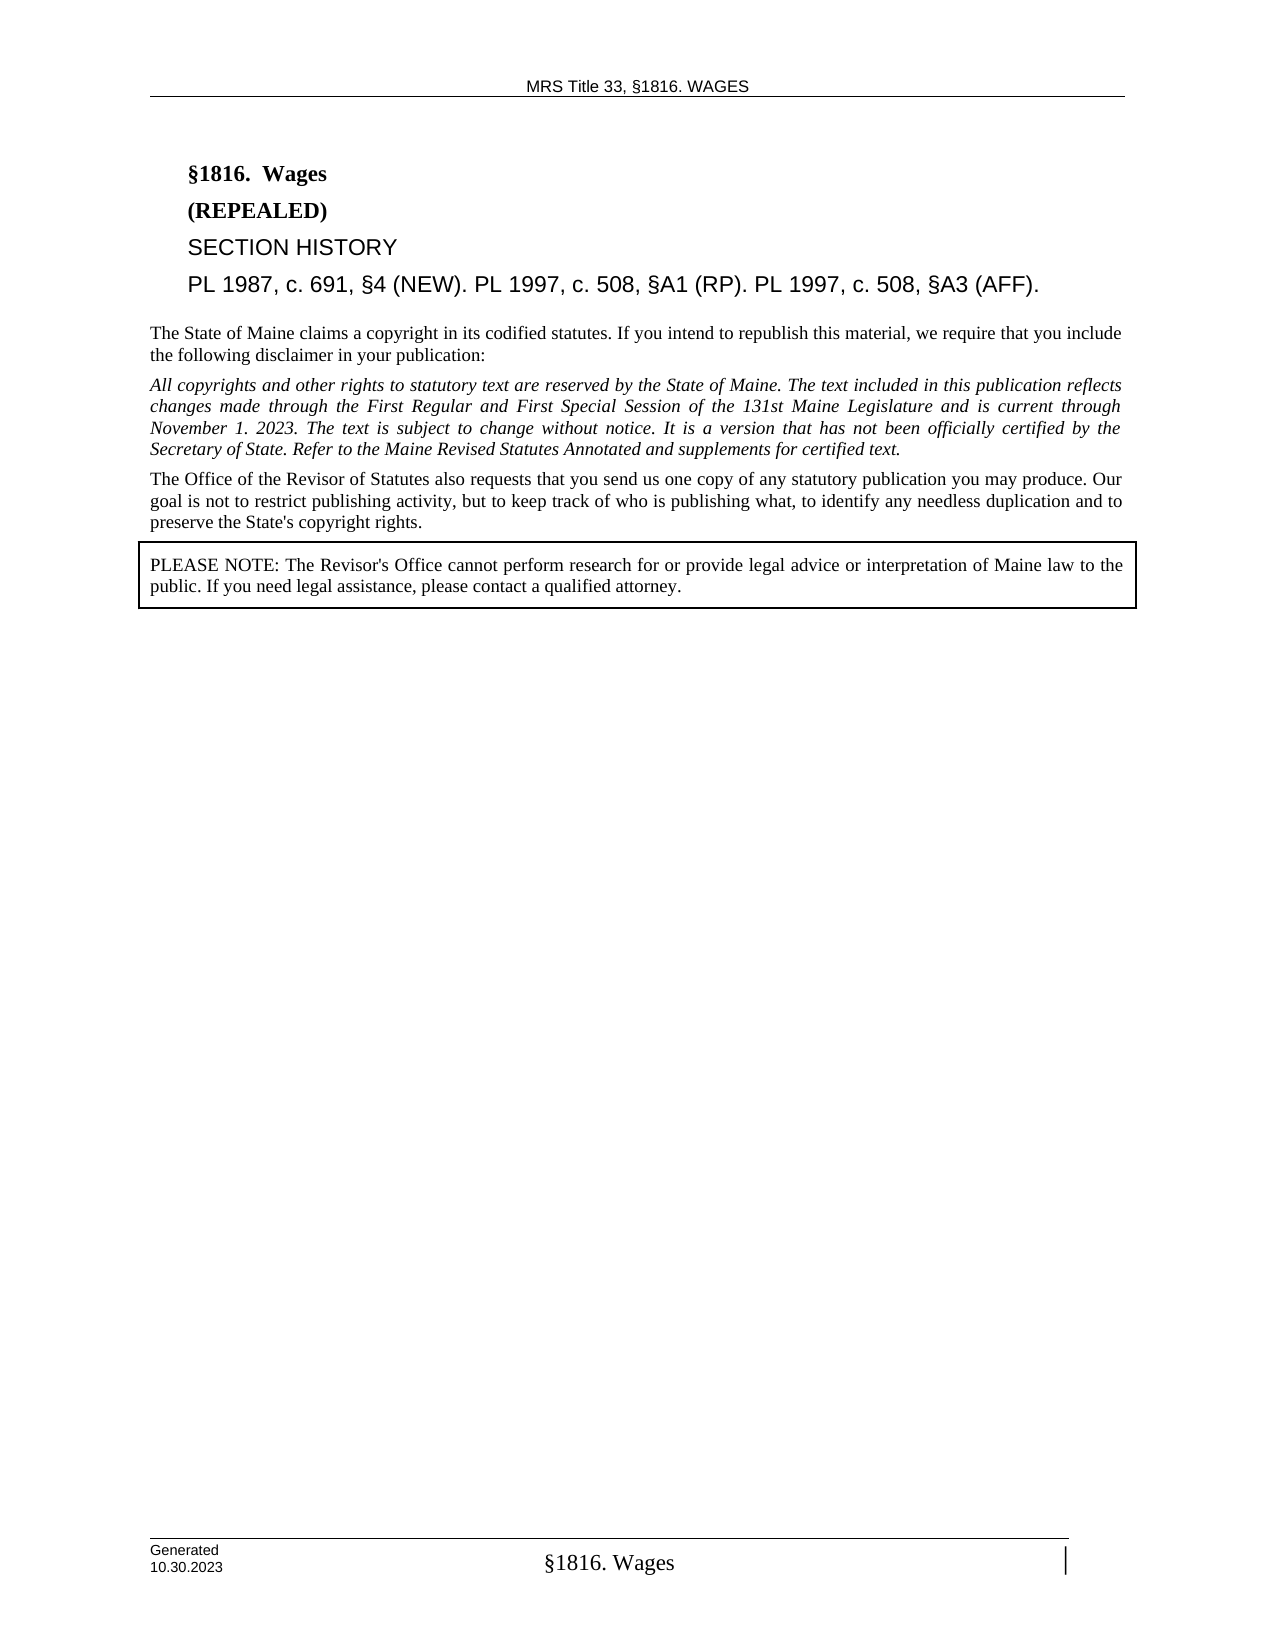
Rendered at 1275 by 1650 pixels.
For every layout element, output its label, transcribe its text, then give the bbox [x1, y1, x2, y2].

text SECTION HISTORY [187, 234, 1125, 260]
text The Office of the Revisor of Statutes also requests that you send us one copy of any statutory publication you may produce. Our goal is not to restrict publishing activity, but to keep track of who is publishing what, to identify any needless duplication and to preserve the State's copyright rights. [150, 468, 1125, 533]
text (REPEALED) [187, 197, 1125, 223]
text §1816. Wages [187, 160, 1125, 187]
text PLEASE NOTE: The Revisor's Office cannot perform research for or provide legal advice or interpretation of Maine law to the public. If you need legal assistance, please contact a qualified attorney. [140, 543, 1135, 607]
text PL 1987, c. 691, §4 (NEW). PL 1997, c. 508, §A1 (RP). PL 1997, c. 508, §A3 (AFF). [187, 271, 1125, 297]
text The State of Maine claims a copyright in its codified statutes. If you intend to republish this material, we require that you include the following disclaimer in your publication: [150, 322, 1125, 365]
text All copyrights and other rights to statutory text are reserved by the State of Maine. The text included in this publication reflects changes made through the First Regular and First Special Session of the 131st Maine Legislature and is current through November 1. 2023 . The text is subject to change without notice. It is a version that has not been officially certified by the Secretary of State. Refer to the Maine Revised Statutes Annotated and supplements for certified text. [150, 373, 1125, 460]
